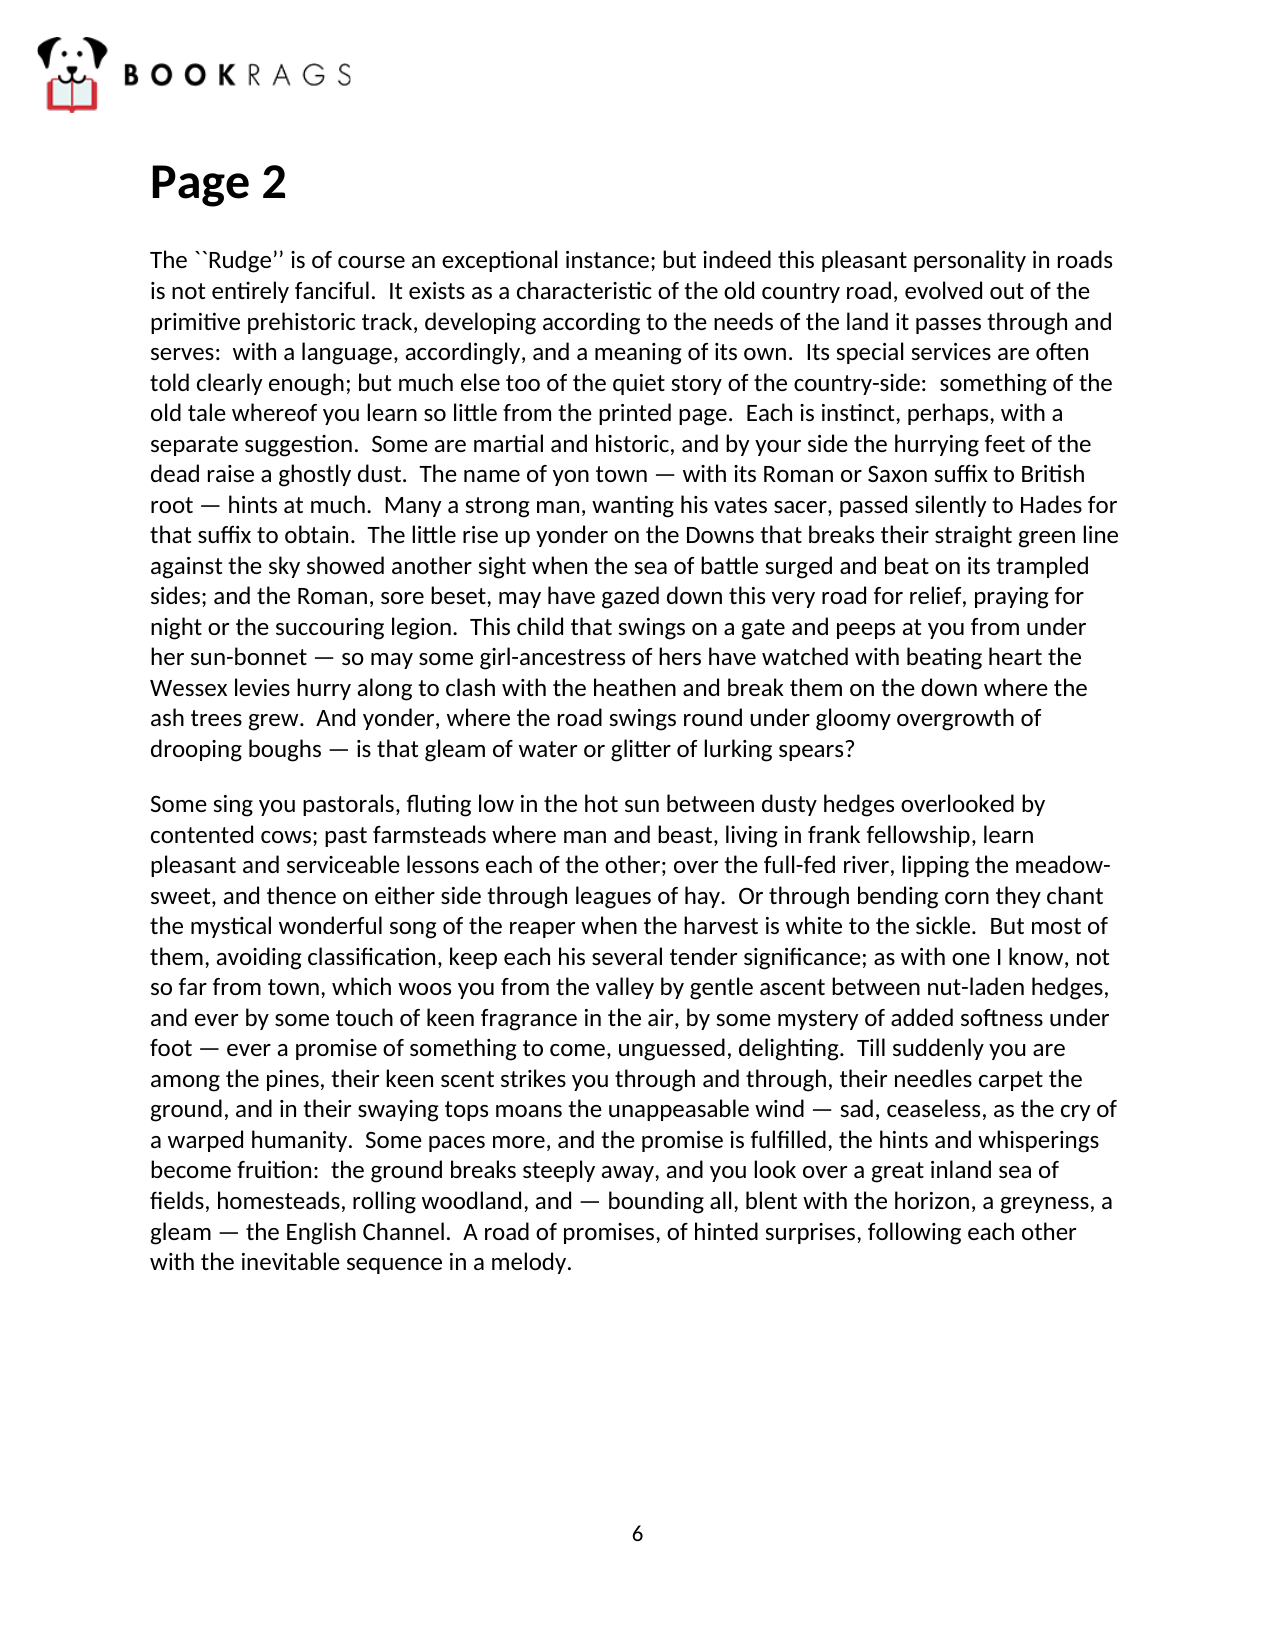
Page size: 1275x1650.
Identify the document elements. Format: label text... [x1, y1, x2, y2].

text Page 2 [150, 150, 1125, 211]
text Some sing you pastorals, fluting low in the hot sun between dusty hedges overlooked by contented cows; past farmsteads where man and beast, living in frank fellowship, learn pleasant and serviceable lessons each of the other; over the full-fed river, lipping the meadow-sweet, and thence on either side through leagues of hay. Or through bending corn they chant the mystical wonderful song of the reaper when the harvest is white to the sickle. But most of them, avoiding classification, keep each his several tender significance; as with one I know, not so far from town, which woos you from the valley by gentle ascent between nut-laden hedges, and ever by some touch of keen fragrance in the air, by some mystery of added softness under foot —­ ever a promise of something to come, unguessed, delighting. Till suddenly you are among the pines, their keen scent strikes you through and through, their needles carpet the ground, and in their swaying tops moans the unappeasable wind —­ sad, ceaseless, as the cry of a warped humanity. Some paces more, and the promise is fulfilled, the hints and whisperings become fruition: the ground breaks steeply away, and you look over a great inland sea of fields, homesteads, rolling woodland, and —­ bounding all, blent with the horizon, a greyness, a gleam —­ the English Channel. A road of promises, of hinted surprises, following each other with the inevitable sequence in a melody. [150, 788, 1125, 1277]
text The ``Rudge’’ is of course an exceptional instance; but indeed this pleasant personality in roads is not entirely fanciful. It exists as a characteristic of the old country road, evolved out of the primitive prehistoric track, developing according to the needs of the land it passes through and serves: with a language, accordingly, and a meaning of its own. Its special services are often told clearly enough; but much else too of the quiet story of the country-side: something of the old tale whereof you learn so little from the printed page. Each is instinct, perhaps, with a separate suggestion. Some are martial and historic, and by your side the hurrying feet of the dead raise a ghostly dust. The name of yon town —­ with its Roman or Saxon suffix to British root —­ hints at much. Many a strong man, wanting his vates sacer, passed silently to Hades for that suffix to obtain. The little rise up yonder on the Downs that breaks their straight green line against the sky showed another sight when the sea of battle surged and beat on its trampled sides; and the Roman, sore beset, may have gazed down this very road for relief, praying for night or the succouring legion. This child that swings on a gate and peeps at you from under her sun-bonnet —­ so may some girl-ancestress of hers have watched with beating heart the Wessex levies hurry along to clash with the heathen and break them on the down where the ash trees grew. And yonder, where the road swings round under gloomy overgrowth of drooping boughs —­ is that gleam of water or glitter of lurking spears? [150, 244, 1125, 763]
picture [37, 37, 351, 113]
